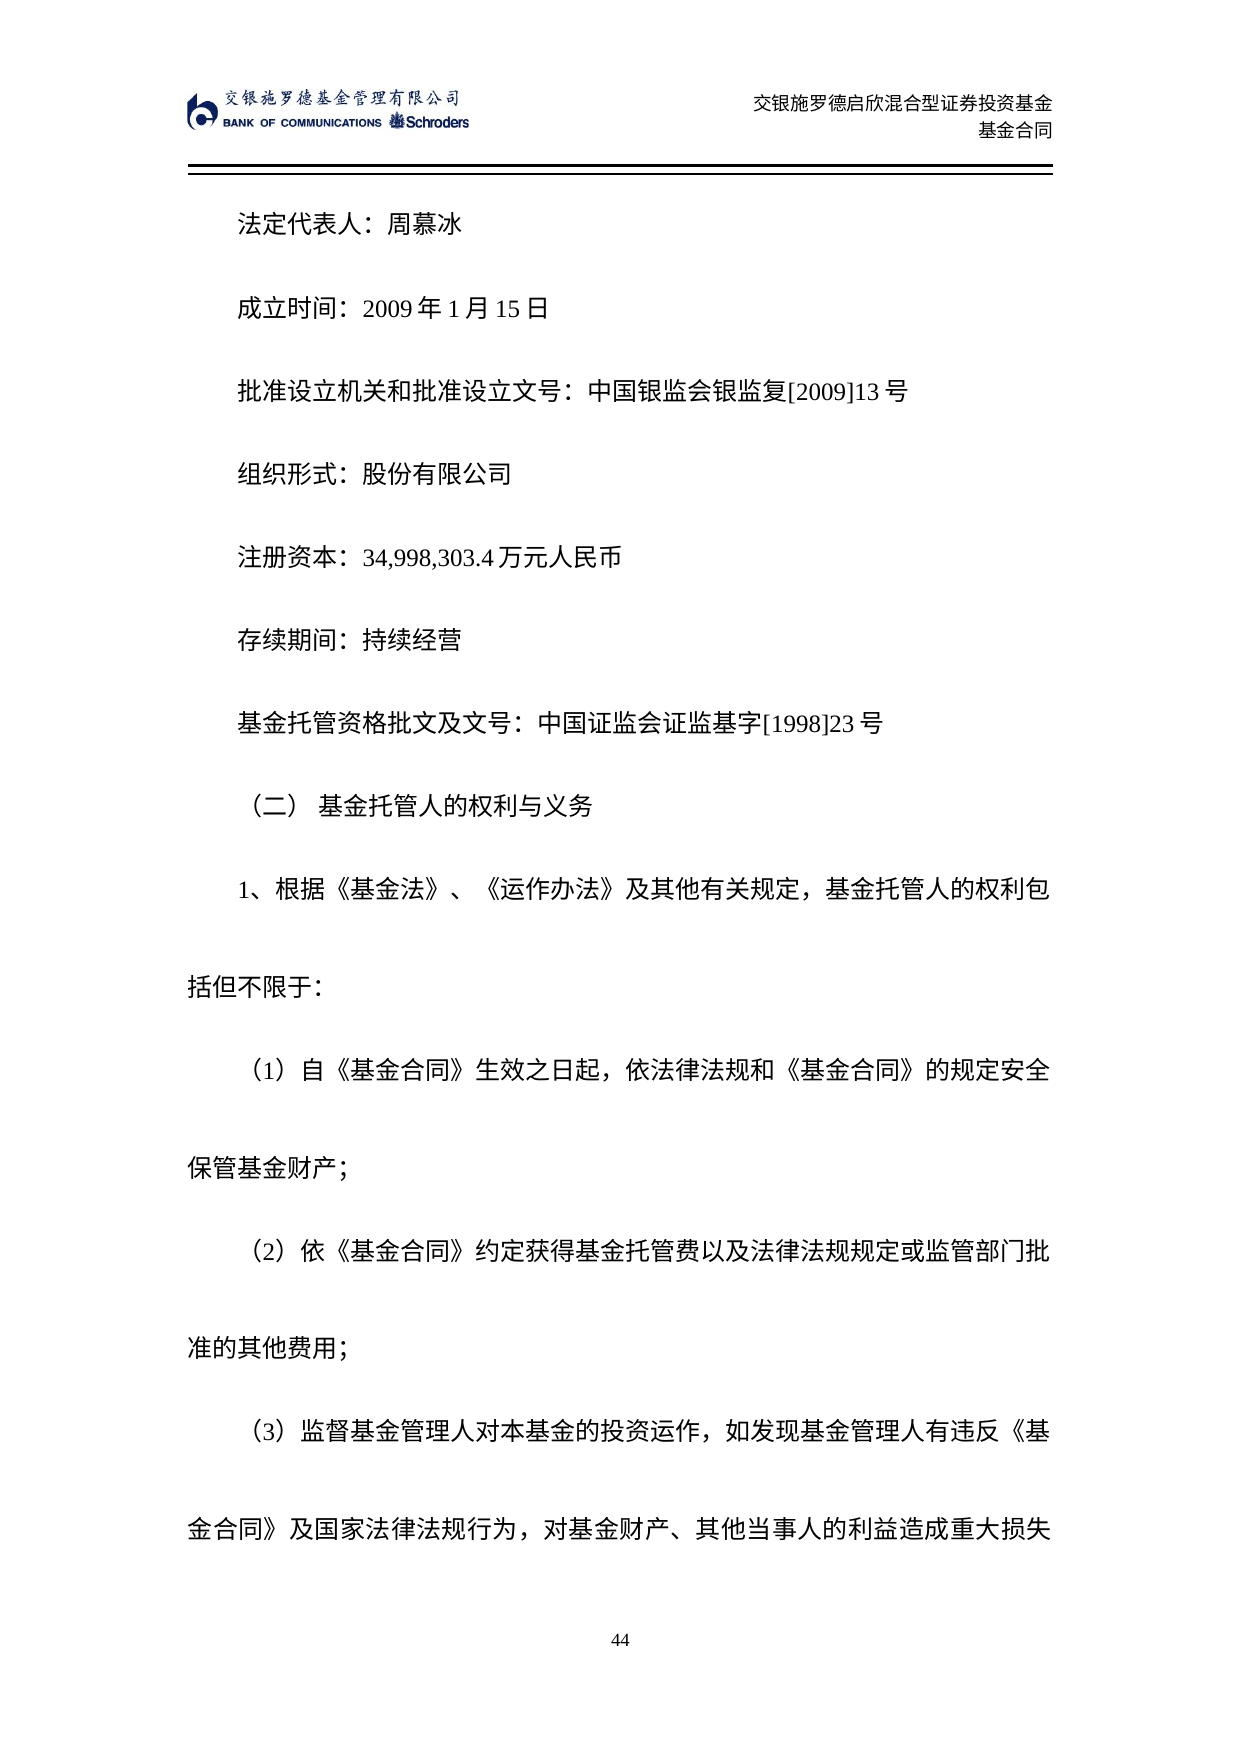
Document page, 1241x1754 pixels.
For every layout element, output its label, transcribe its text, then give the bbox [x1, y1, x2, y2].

text （2）依《基金合同》约定获得基金托管费以及法律法规规定或监管部门批准的其他费用； [187, 1217, 1053, 1379]
text 法定代表人：周慕冰 [187, 191, 1053, 256]
text （1）自《基金合同》生效之日起，依法律法规和《基金合同》的规定安全保管基金财产； [187, 1036, 1053, 1199]
text 基金托管资格批文及文号：中国证监会证监基字[1998]23号 [187, 689, 1053, 754]
text 1、根据《基金法》、《运作办法》及其他有关规定，基金托管人的权利包括但不限于： [187, 856, 1053, 1018]
text 注册资本：34,998,303.4万元人民币 [187, 523, 1053, 588]
text （二） 基金托管人的权利与义务 [187, 772, 1053, 837]
text 组织形式：股份有限公司 [187, 440, 1053, 505]
text 存续期间：持续经营 [187, 606, 1053, 671]
text 成立时间：2009年1月15日 [187, 274, 1053, 339]
text 批准设立机关和批准设立文号：中国银监会银监复[2009]13号 [187, 357, 1053, 422]
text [187, 1397, 1053, 1560]
picture [187, 89, 469, 130]
